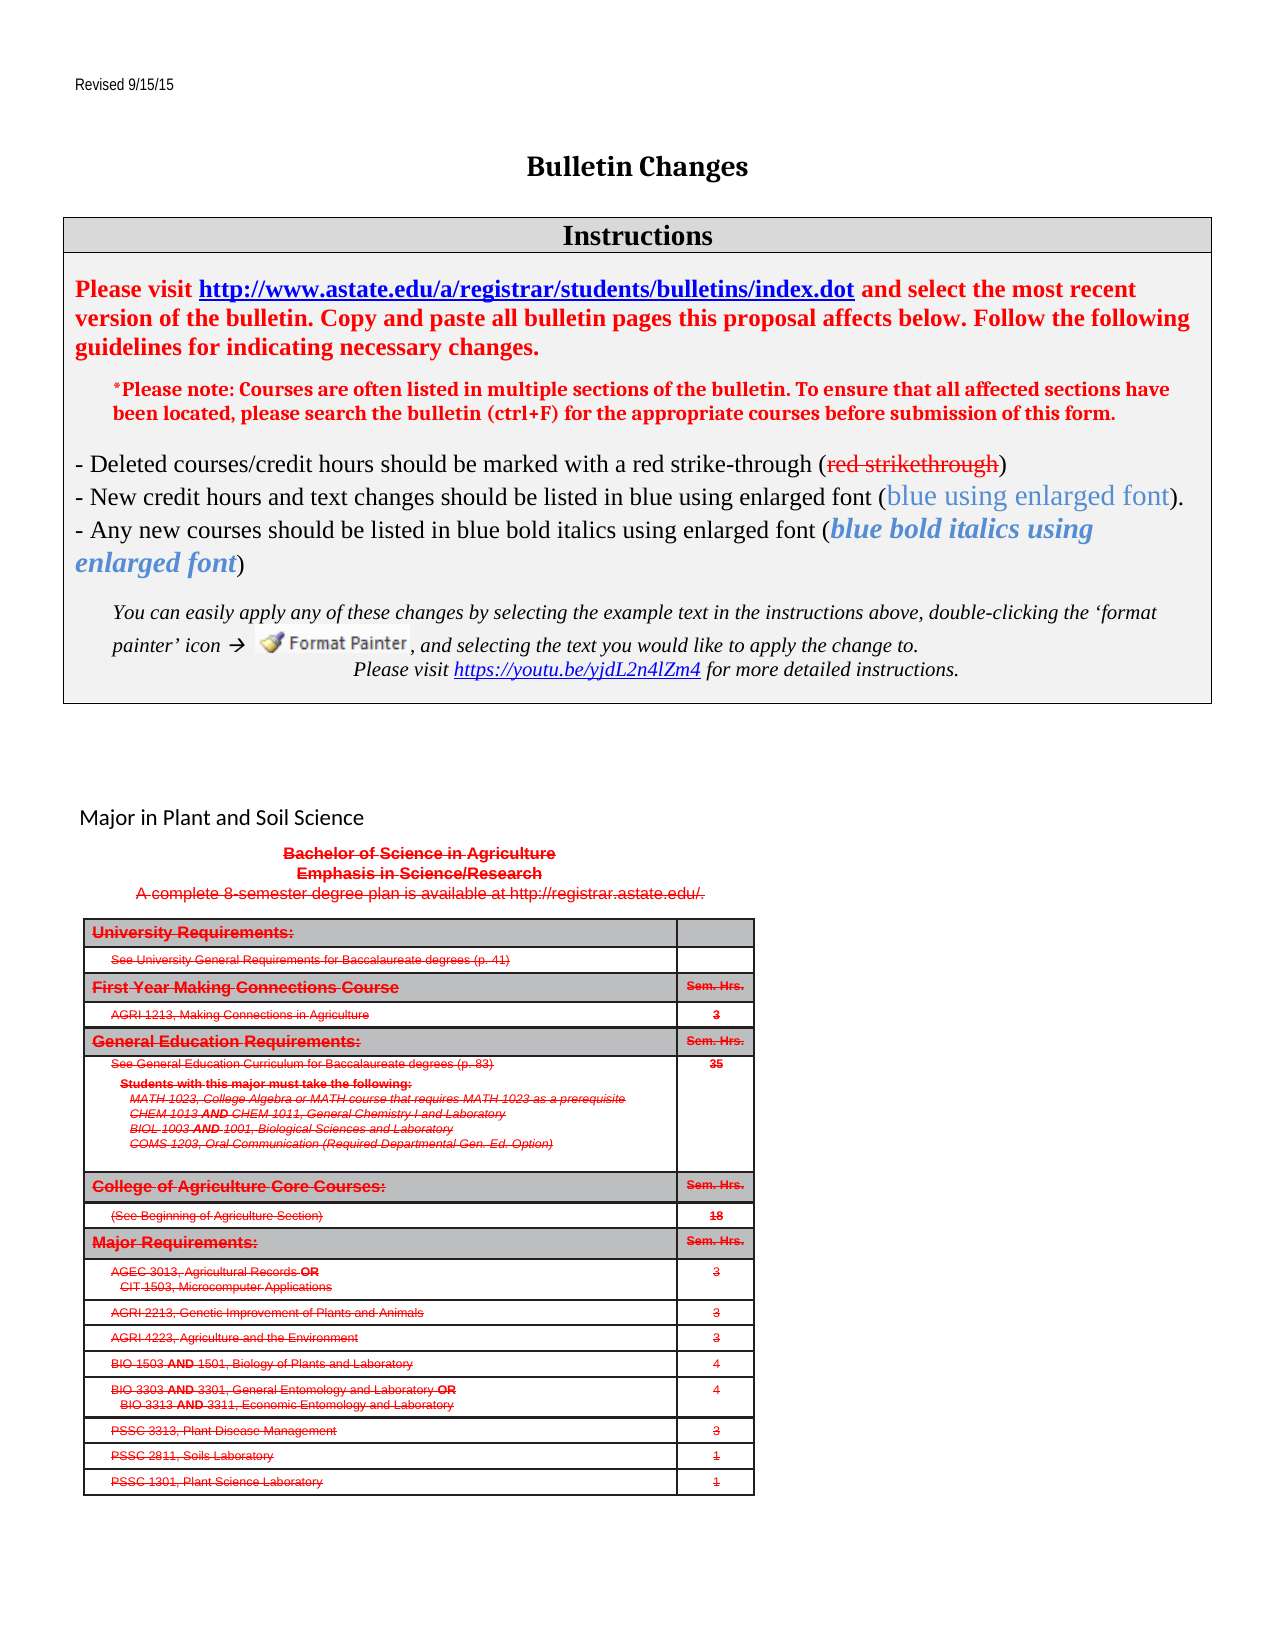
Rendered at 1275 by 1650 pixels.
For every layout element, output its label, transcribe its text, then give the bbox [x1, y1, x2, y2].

picture [255, 624, 410, 653]
table_header Instructions [64, 218, 1211, 252]
table_cell Please visit http://www.astate.edu/a/registrar/students/bulletins/index.dot and select the most recent version of the bulletin. Copy and paste all bulletin pages this proposal affects below. Follow the following guidelines for indicating necessary changes. *Please note: Courses are often listed in multiple sections of the bulletin. To ensure that all affected sections have been located, please search the bulletin (ctrl+F) for the appropriate courses before submission of this form. - Deleted courses/credit hours should be marked with a red strike-through (red strikethrough) - New credit hours and text changes should be listed in blue using enlarged font (blue using enlarged font). - Any new courses should be listed in blue bold italics using enlarged font (blue bold italics using enlarged font) You can easily apply any of these changes by selecting the example text in the instructions above, double-clicking the ‘format painter’ icon , and selecting the text you would like to apply the change to. Please visit https://youtu.be/yjdL2n4lZm4 for more detailed instructions. [64, 253, 1211, 702]
text Bulletin Changes [75, 150, 1200, 183]
